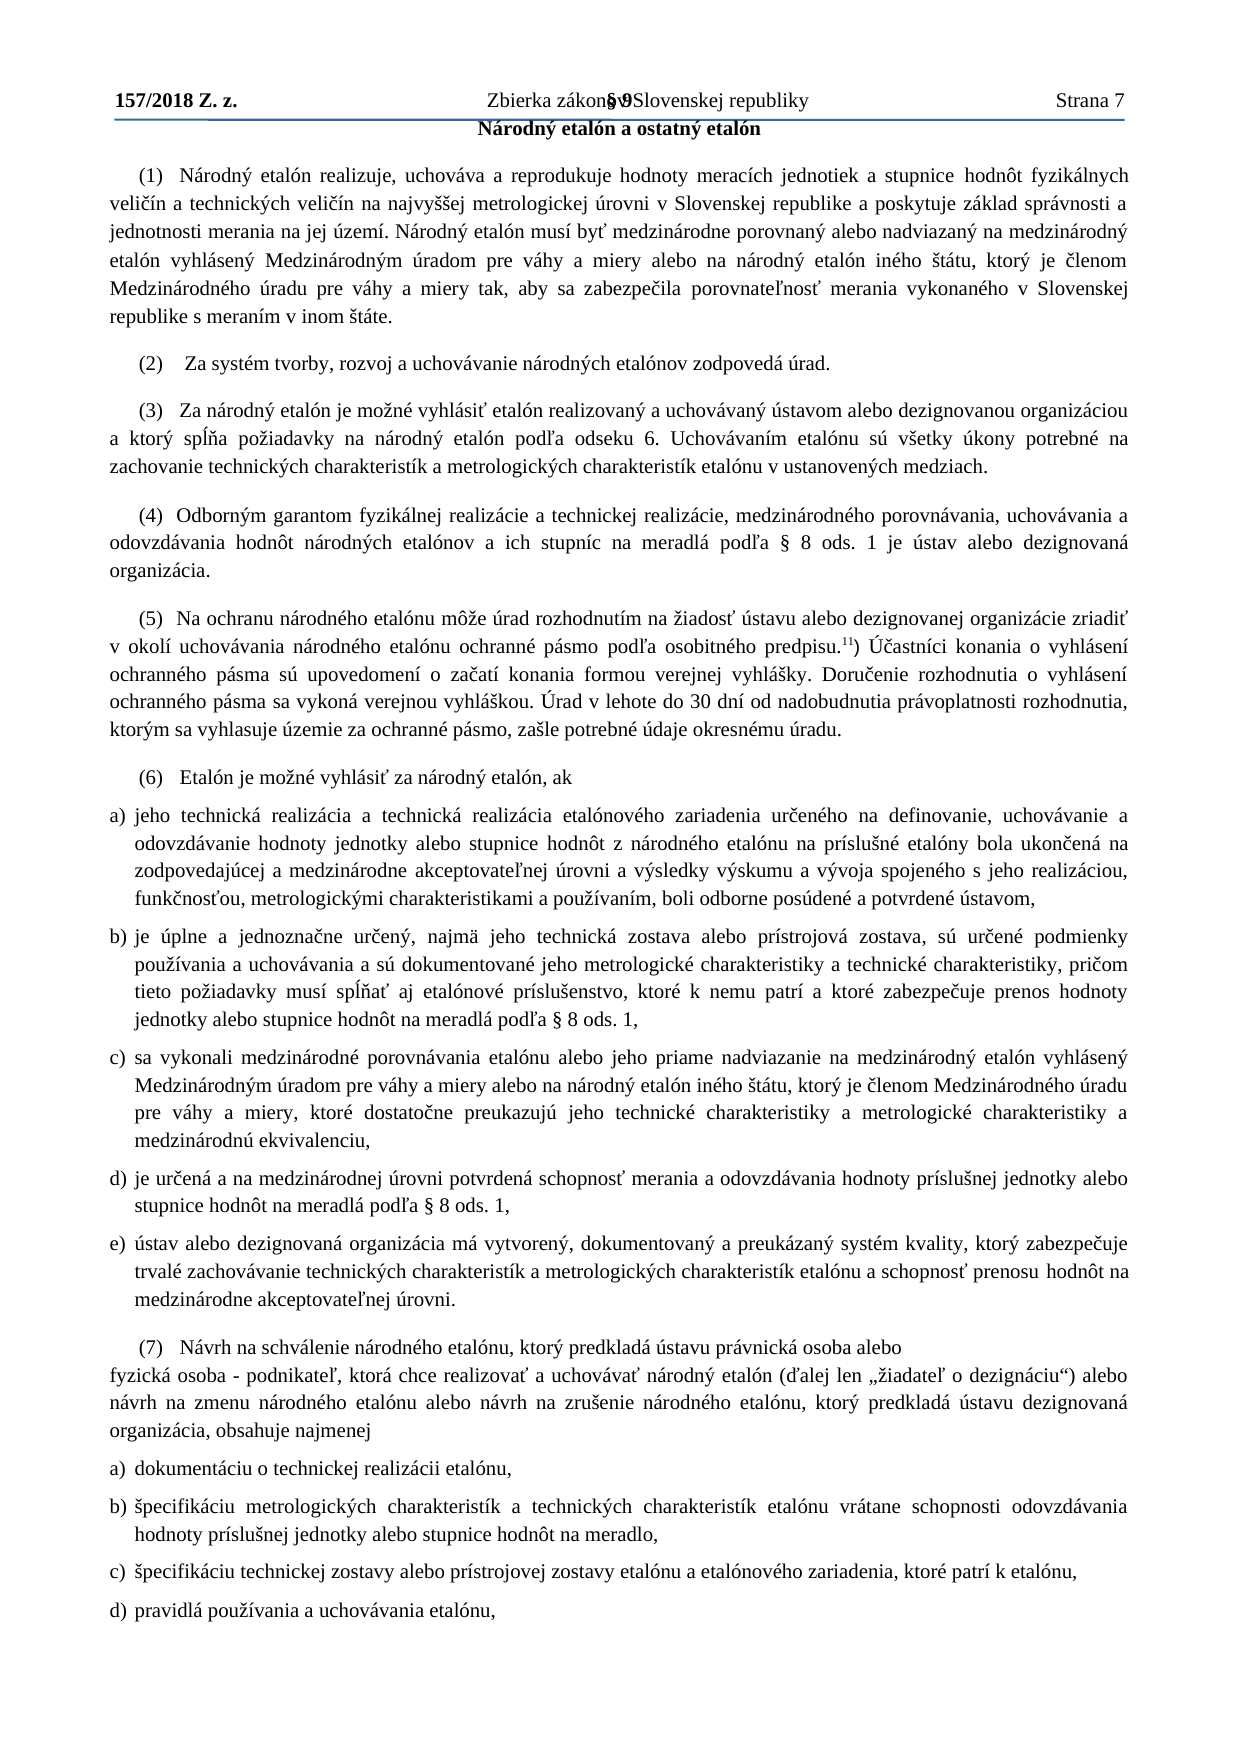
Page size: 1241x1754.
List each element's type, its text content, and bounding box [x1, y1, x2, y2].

list jeho technická realizácia a technická realizácia etalónového zariadenia určeného na definovanie, uchovávanie a odovzdávanie hodnoty jednotky alebo stupnice hodnôt z národného etalónu na príslušné etalóny bola ukončená na zodpovedajúcej a medzinárodne akceptovateľnej úrovni a výsledky výskumu a vývoja spojeného s jeho realizáciou, funkčnosťou, metrologickými charakteristikami a používaním, boli odborne posúdené a potvrdené ústavom, [109, 803, 1129, 910]
list špecifikáciu metrologických charakteristík a technických charakteristík etalónu vrátane schopnosti odovzdávania hodnoty príslušnej jednotky alebo stupnice hodnôt na meradlo, [109, 1494, 1129, 1546]
list pravidlá používania a uchovávania etalónu, [109, 1597, 1129, 1622]
text fyzická osoba - podnikateľ, ktorá chce realizovať a uchovávať národný etalón (ďalej len „žiadateľ o dezignáciu“) alebo návrh na zmenu národného etalónu alebo návrh na zrušenie národného etalónu, ktorý predkladá ústavu dezignovaná organizácia, obsahuje najmenej [109, 1363, 1129, 1442]
list Etalón je možné vyhlásiť za národný etalón, ak [109, 765, 1129, 789]
list Národný etalón realizuje, uchováva a reprodukuje hodnoty meracích jednotiek a stupnice hodnôt fyzikálnych veličín a technických veličín na najvyššej metrologickej úrovni v Slovenskej republike a poskytuje základ správnosti a jednotnosti merania na jej území. Národný etalón musí byť medzinárodne porovnaný alebo nadviazaný na medzinárodný etalón vyhlásený Medzinárodným úradom pre váhy a miery alebo na národný etalón iného štátu, ktorý je členom Medzinárodného úradu pre váhy a miery tak, aby sa zabezpečila porovnateľnosť merania vykonaného v Slovenskej republike s meraním v inom štáte. [109, 163, 1129, 328]
list sa vykonali medzinárodné porovnávania etalónu alebo jeho priame nadviazanie na medzinárodný etalón vyhlásený Medzinárodným úradom pre váhy a miery alebo na národný etalón iného štátu, ktorý je členom Medzinárodného úradu pre váhy a miery, ktoré dostatočne preukazujú jeho technické charakteristiky a metrologické charakteristiky a medzinárodnú ekvivalenciu, [109, 1045, 1129, 1152]
list je úplne a jednoznačne určený, najmä jeho technická zostava alebo prístrojová zostava, sú určené podmienky používania a uchovávania a sú dokumentované jeho metrologické charakteristiky a technické charakteristiky, pričom tieto požiadavky musí spĺňať aj etalónové príslušenstvo, ktoré k nemu patrí a ktoré zabezpečuje prenos hodnoty jednotky alebo stupnice hodnôt na meradlá podľa § 8 ods. 1, [109, 924, 1129, 1031]
list Odborným garantom fyzikálnej realizácie a technickej realizácie, medzinárodného porovnávania, uchovávania a odovzdávania hodnôt národných etalónov a ich stupníc na meradlá podľa § 8 ods. 1 je ústav alebo dezignovaná organizácia. [109, 503, 1129, 582]
list Za národný etalón je možné vyhlásiť etalón realizovaný a uchovávaný ústavom alebo dezignovanou organizáciou a ktorý spĺňa požiadavky na národný etalón podľa odseku 6. Uchovávaním etalónu sú všetky úkony potrebné na zachovanie technických charakteristík a metrologických charakteristík etalónu v ustanovených medziach. [109, 397, 1129, 478]
list dokumentáciu o technickej realizácii etalónu, [109, 1456, 1129, 1480]
list Za systém tvorby, rozvoj a uchovávanie národných etalónov zodpovedá úrad. [109, 351, 1129, 375]
list Návrh na schválenie národného etalónu, ktorý predkladá ústavu právnická osoba alebo [109, 1335, 1129, 1359]
list je určená a na medzinárodnej úrovni potvrdená schopnosť merania a odovzdávania hodnoty príslušnej jednotky alebo stupnice hodnôt na meradlá podľa § 8 ods. 1, [109, 1166, 1129, 1217]
list Na ochranu národného etalónu môže úrad rozhodnutím na žiadosť ústavu alebo dezignovanej organizácie zriadiť v okolí uchovávania národného etalónu ochranné pásmo podľa osobitného predpisu.11) Účastníci konania o vyhlásení ochranného pásma sú upovedomení o začatí konania formou verejnej vyhlášky. Doručenie rozhodnutia o vyhlásení ochranného pásma sa vykoná verejnou vyhláškou. Úrad v lehote do 30 dní od nadobudnutia právoplatnosti rozhodnutia, ktorým sa vyhlasuje územie za ochranné pásmo, zašle potrebné údaje okresnému úradu. [109, 606, 1129, 741]
subtitle § 9 [109, 88, 1129, 112]
list ústav alebo dezignovaná organizácia má vytvorený, dokumentovaný a preukázaný systém kvality, ktorý zabezpečuje trvalé zachovávanie technických charakteristík a metrologických charakteristík etalónu a schopnosť prenosu hodnôt na medzinárodne akceptovateľnej úrovni. [109, 1231, 1129, 1311]
list špecifikáciu technickej zostavy alebo prístrojovej zostavy etalónu a etalónového zariadenia, ktoré patrí k etalónu, [109, 1559, 1129, 1583]
subtitle Národný etalón a ostatný etalón [109, 116, 1129, 140]
